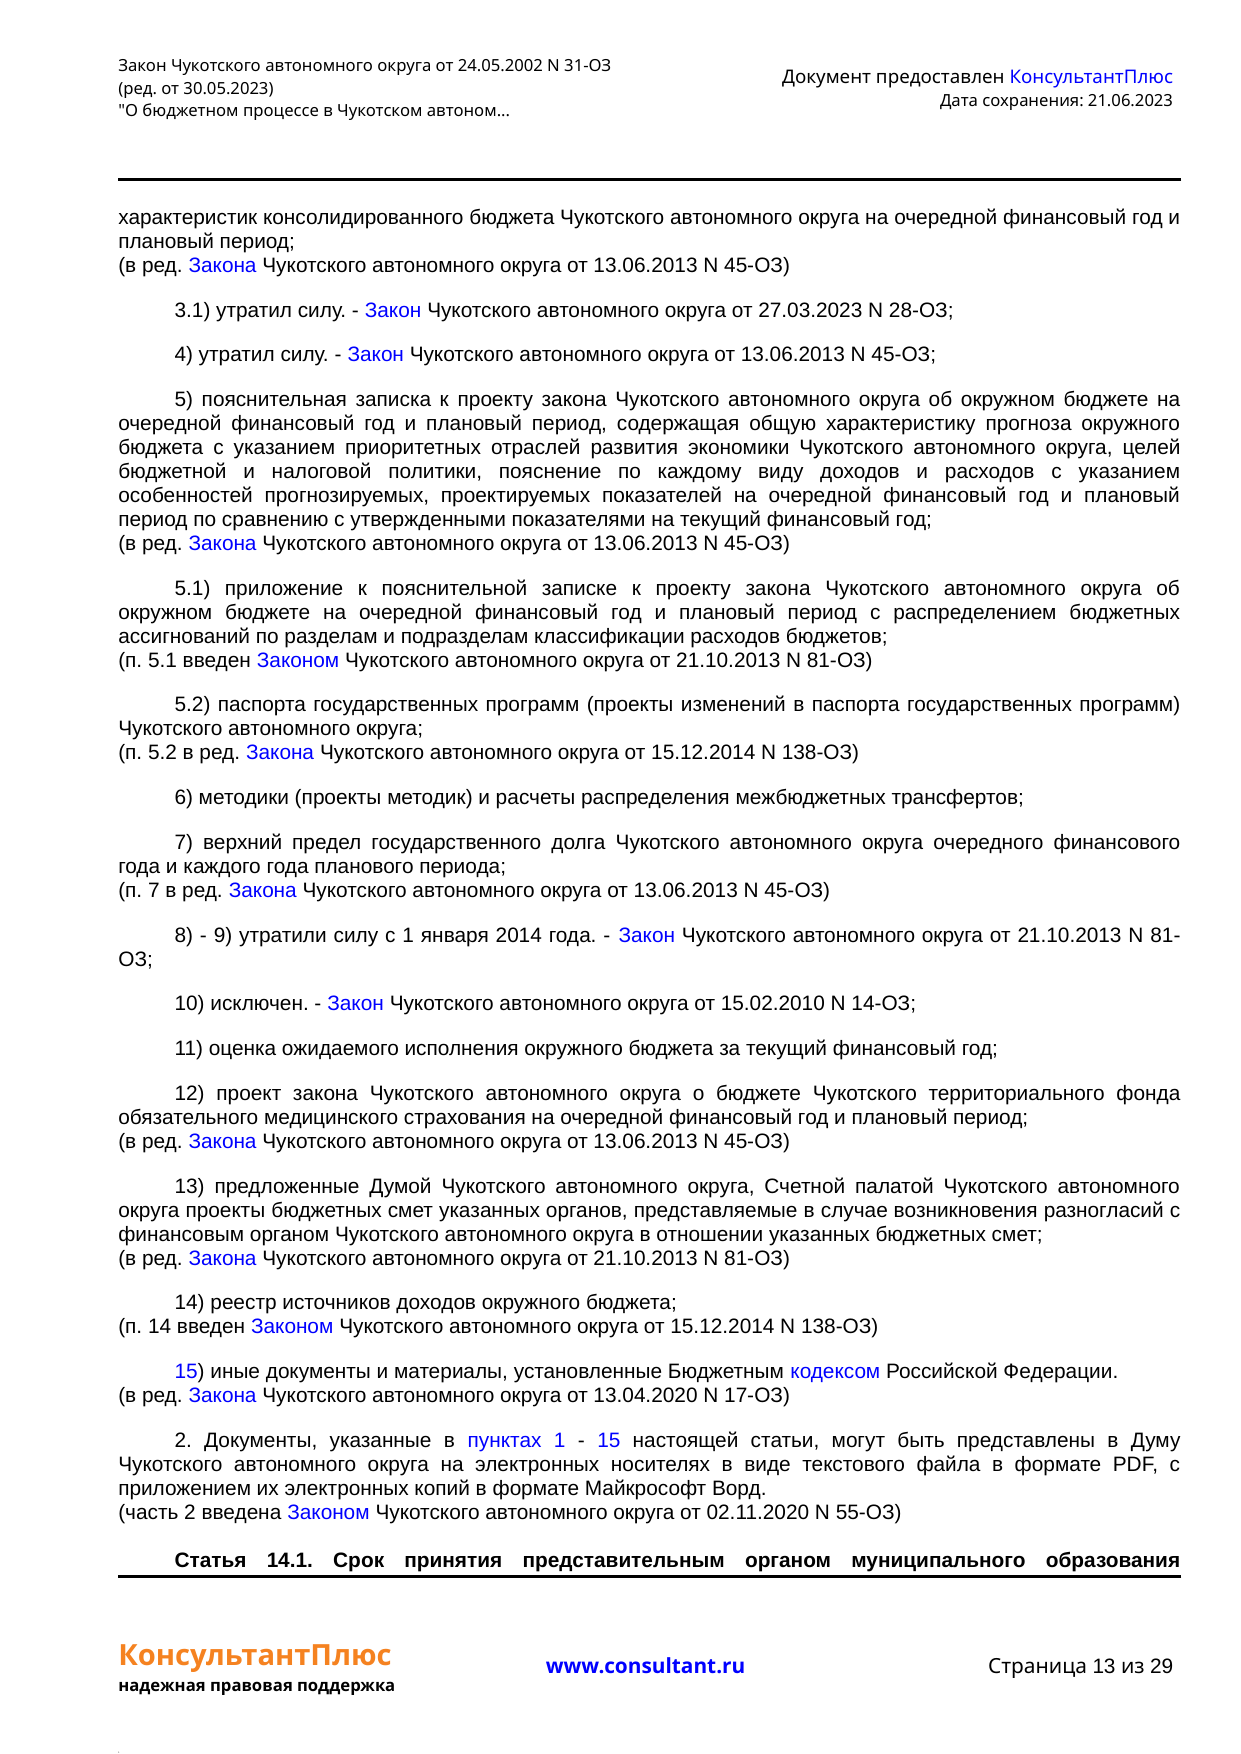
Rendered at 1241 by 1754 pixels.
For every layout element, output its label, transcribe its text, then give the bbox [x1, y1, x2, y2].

text 6) методики (проекты методик) и расчеты распределения межбюджетных трансфертов; [118, 785, 1181, 809]
text 14) реестр источников доходов окружного бюджета; [118, 1290, 1181, 1314]
text (в ред. Закона Чукотского автономного округа от 13.04.2020 N 17-ОЗ) [118, 1383, 1181, 1407]
text 8) - 9) утратили силу с 1 января 2014 года. - Закон Чукотского автономного округа от 21.10.2013 N 81-ОЗ; [118, 922, 1181, 970]
text 12) проект закона Чукотского автономного округа о бюджете Чукотского территориального фонда обязательного медицинского страхования на очередной финансовый год и плановый период; [118, 1081, 1181, 1129]
text 10) исключен. - Закон Чукотского автономного округа от 15.02.2010 N 14-ОЗ; [118, 991, 1181, 1015]
text (в ред. Закона Чукотского автономного округа от 13.06.2013 N 45-ОЗ) [118, 1129, 1181, 1153]
text 5.2) паспорта государственных программ (проекты изменений в паспорта государственных программ) Чукотского автономного округа; [118, 692, 1181, 740]
text (в ред. Закона Чукотского автономного округа от 13.06.2013 N 45-ОЗ) [118, 531, 1181, 555]
text (в ред. Закона Чукотского автономного округа от 13.06.2013 N 45-ОЗ) [118, 253, 1181, 277]
text (п. 14 введен Законом Чукотского автономного округа от 15.12.2014 N 138-ОЗ) [118, 1314, 1181, 1338]
text 15) иные документы и материалы, установленные Бюджетным кодексом Российской Федерации. [118, 1359, 1181, 1383]
text (в ред. Закона Чукотского автономного округа от 21.10.2013 N 81-ОЗ) [118, 1245, 1181, 1269]
text 13) предложенные Думой Чукотского автономного округа, Счетной палатой Чукотского автономного округа проекты бюджетных смет указанных органов, представляемые в случае возникновения разногласий с финансовым органом Чукотского автономного округа в отношении указанных бюджетных смет; [118, 1173, 1181, 1245]
text 2. Документы, указанные в пунктах 1 - 15 настоящей статьи, могут быть представлены в Думу Чукотского автономного округа на электронных носителях в виде текстового файла в формате PDF, с приложением их электронных копий в формате Майкрософт Ворд. [118, 1428, 1181, 1499]
text 7) верхний предел государственного долга Чукотского автономного округа очередного финансового года и каждого года планового периода; [118, 830, 1181, 878]
text (п. 7 в ред. Закона Чукотского автономного округа от 13.06.2013 N 45-ОЗ) [118, 878, 1181, 902]
text 5) пояснительная записка к проекту закона Чукотского автономного округа об окружном бюджете на очередной финансовый год и плановый период, содержащая общую характеристику прогноза окружного бюджета с указанием приоритетных отраслей развития экономики Чукотского автономного округа, целей бюджетной и налоговой политики, пояснение по каждому виду доходов и расходов с указанием особенностей прогнозируемых, проектируемых показателей на очередной финансовый год и плановый период по сравнению с утвержденными показателями на текущий финансовый год; [118, 387, 1181, 531]
text 5.1) приложение к пояснительной записке к проекту закона Чукотского автономного округа об окружном бюджете на очередной финансовый год и плановый период с распределением бюджетных ассигнований по разделам и подразделам классификации расходов бюджетов; [118, 576, 1181, 647]
text (п. 5.2 в ред. Закона Чукотского автономного округа от 15.12.2014 N 138-ОЗ) [118, 740, 1181, 764]
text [118, 205, 1181, 253]
text (п. 5.1 введен Законом Чукотского автономного округа от 21.10.2013 N 81-ОЗ) [118, 647, 1181, 671]
text 3.1) утратил силу. - Закон Чукотского автономного округа от 27.03.2023 N 28-ОЗ; [118, 297, 1181, 321]
text 11) оценка ожидаемого исполнения окружного бюджета за текущий финансовый год; [118, 1036, 1181, 1060]
text 4) утратил силу. - Закон Чукотского автономного округа от 13.06.2013 N 45-ОЗ; [118, 342, 1181, 366]
text (часть 2 введена Законом Чукотского автономного округа от 02.11.2020 N 55-ОЗ) [118, 1499, 1181, 1523]
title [118, 1547, 1181, 1571]
